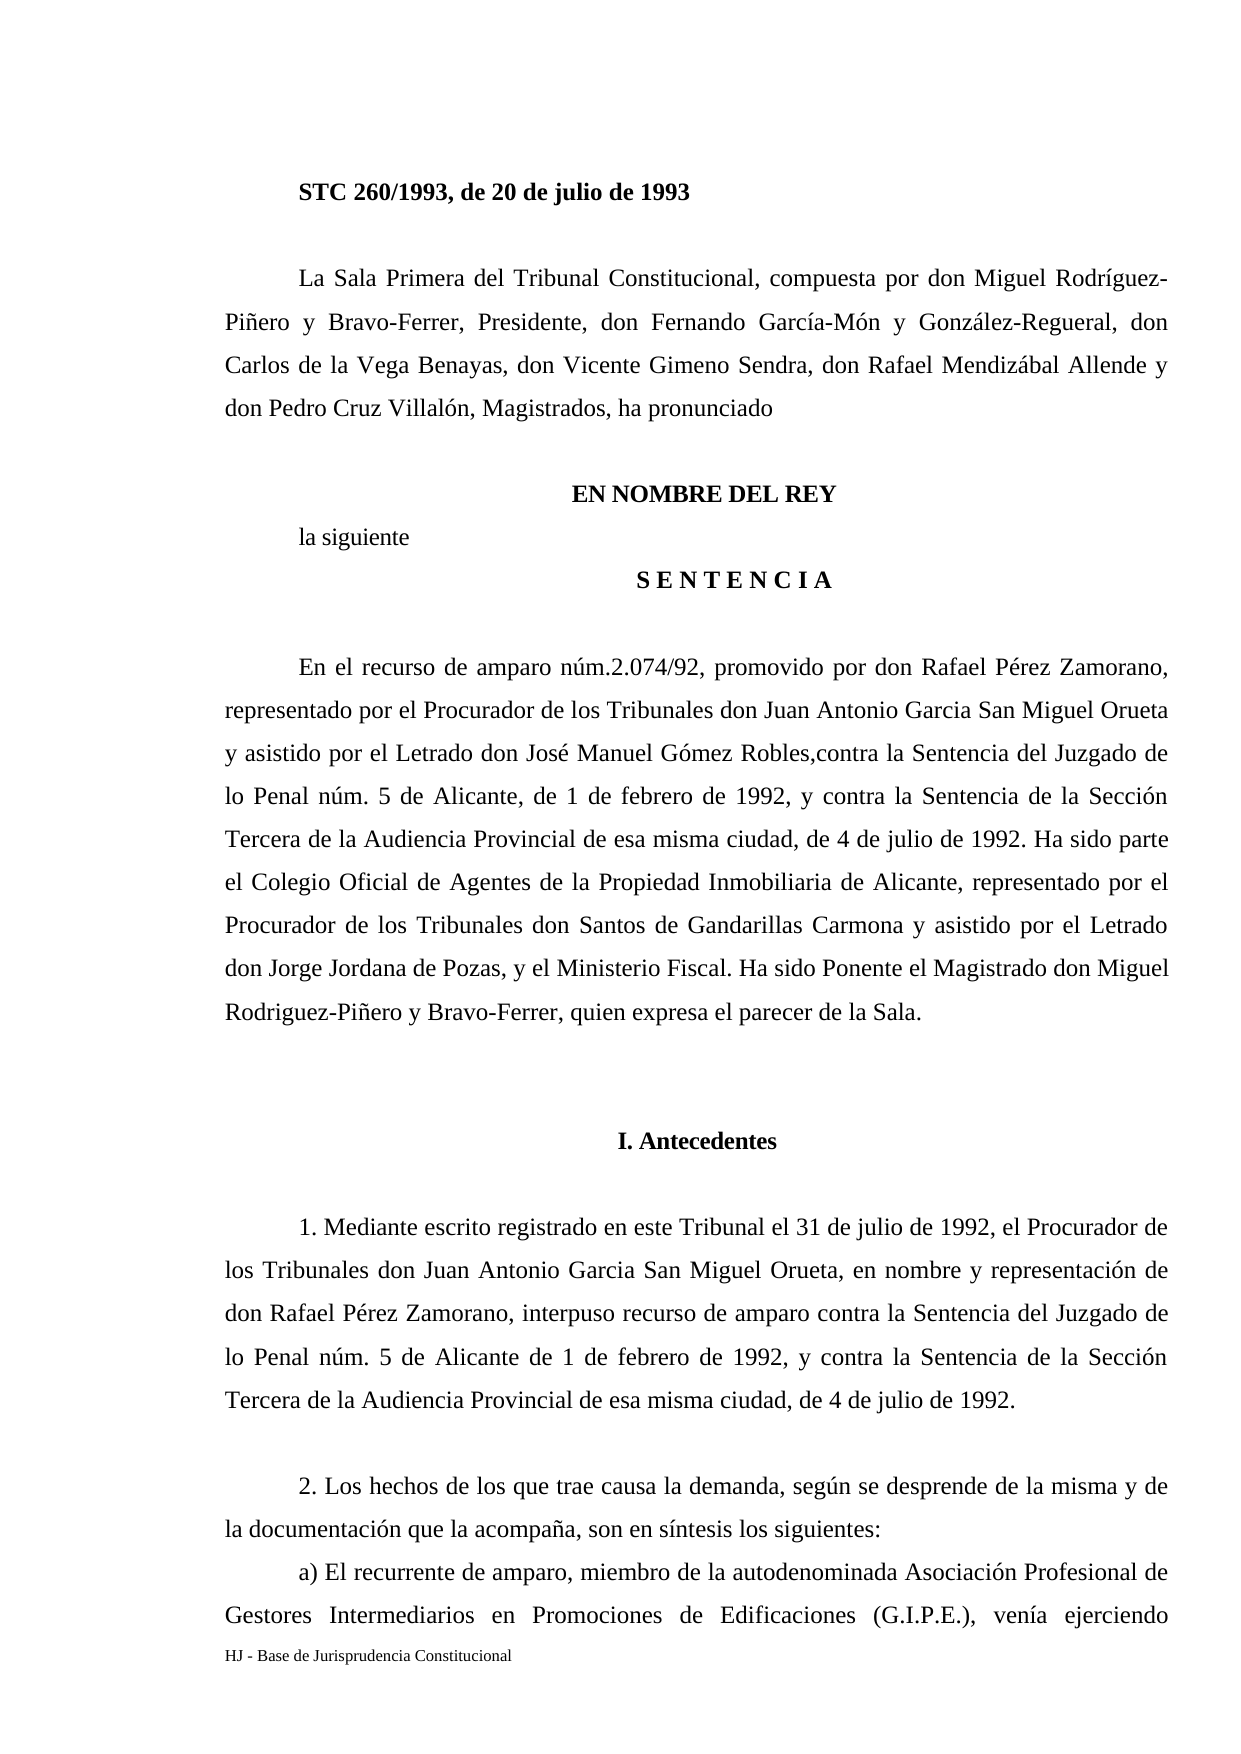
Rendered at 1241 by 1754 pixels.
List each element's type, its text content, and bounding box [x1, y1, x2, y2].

text la siguiente [224, 522, 1110, 551]
text EN NOMBRE DEL REY [224, 479, 1110, 508]
text La Sala Primera del Tribunal Constitucional, compuesta por don Miguel Rodríguez-Piñero y Bravo-Ferrer, Presidente, don Fernando García-Món y González-Regueral, don Carlos de la Vega Benayas, don Vicente Gimeno Sendra, don Rafael Mendizábal Allende y don Pedro Cruz Villalón, Magistrados, ha pronunciado [224, 263, 1169, 422]
text S E N T E N C I A [224, 565, 1169, 594]
text I. Antecedentes [224, 1126, 1169, 1155]
text 1. Mediante escrito registrado en este Tribunal el 31 de julio de 1992, el Procurador de los Tribunales don Juan Antonio Garcia San Miguel Orueta, en nombre y representación de don Rafael Pérez Zamorano, interpuso recurso de amparo contra la Sentencia del Juzgado de lo Penal núm. 5 de Alicante de 1 de febrero de 1992, y contra la Sentencia de la Sección Tercera de la Audiencia Provincial de esa misma ciudad, de 4 de julio de 1992. [224, 1212, 1169, 1413]
text 2. Los hechos de los que trae causa la demanda, según se desprende de la misma y de la documentación que la acompaña, son en síntesis los siguientes: [224, 1471, 1169, 1543]
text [224, 1557, 1169, 1629]
text En el recurso de amparo núm.2.074/92, promovido por don Rafael Pérez Zamorano, representado por el Procurador de los Tribunales don Juan Antonio Garcia San Miguel Orueta y asistido por el Letrado don José Manuel Gómez Robles,contra la Sentencia del Juzgado de lo Penal núm. 5 de Alicante, de 1 de febrero de 1992, y contra la Sentencia de la Sección Tercera de la Audiencia Provincial de esa misma ciudad, de 4 de julio de 1992. Ha sido parte el Colegio Oficial de Agentes de la Propiedad Inmobiliaria de Alicante, representado por el Procurador de los Tribunales don Santos de Gandarillas Carmona y asistido por el Letrado don Jorge Jordana de Pozas, y el Ministerio Fiscal. Ha sido Ponente el Magistrado don Miguel Rodriguez-Piñero y Bravo-Ferrer, quien expresa el parecer de la Sala. [224, 652, 1169, 1025]
text STC 260/1993, de 20 de julio de 1993 [224, 177, 1169, 206]
